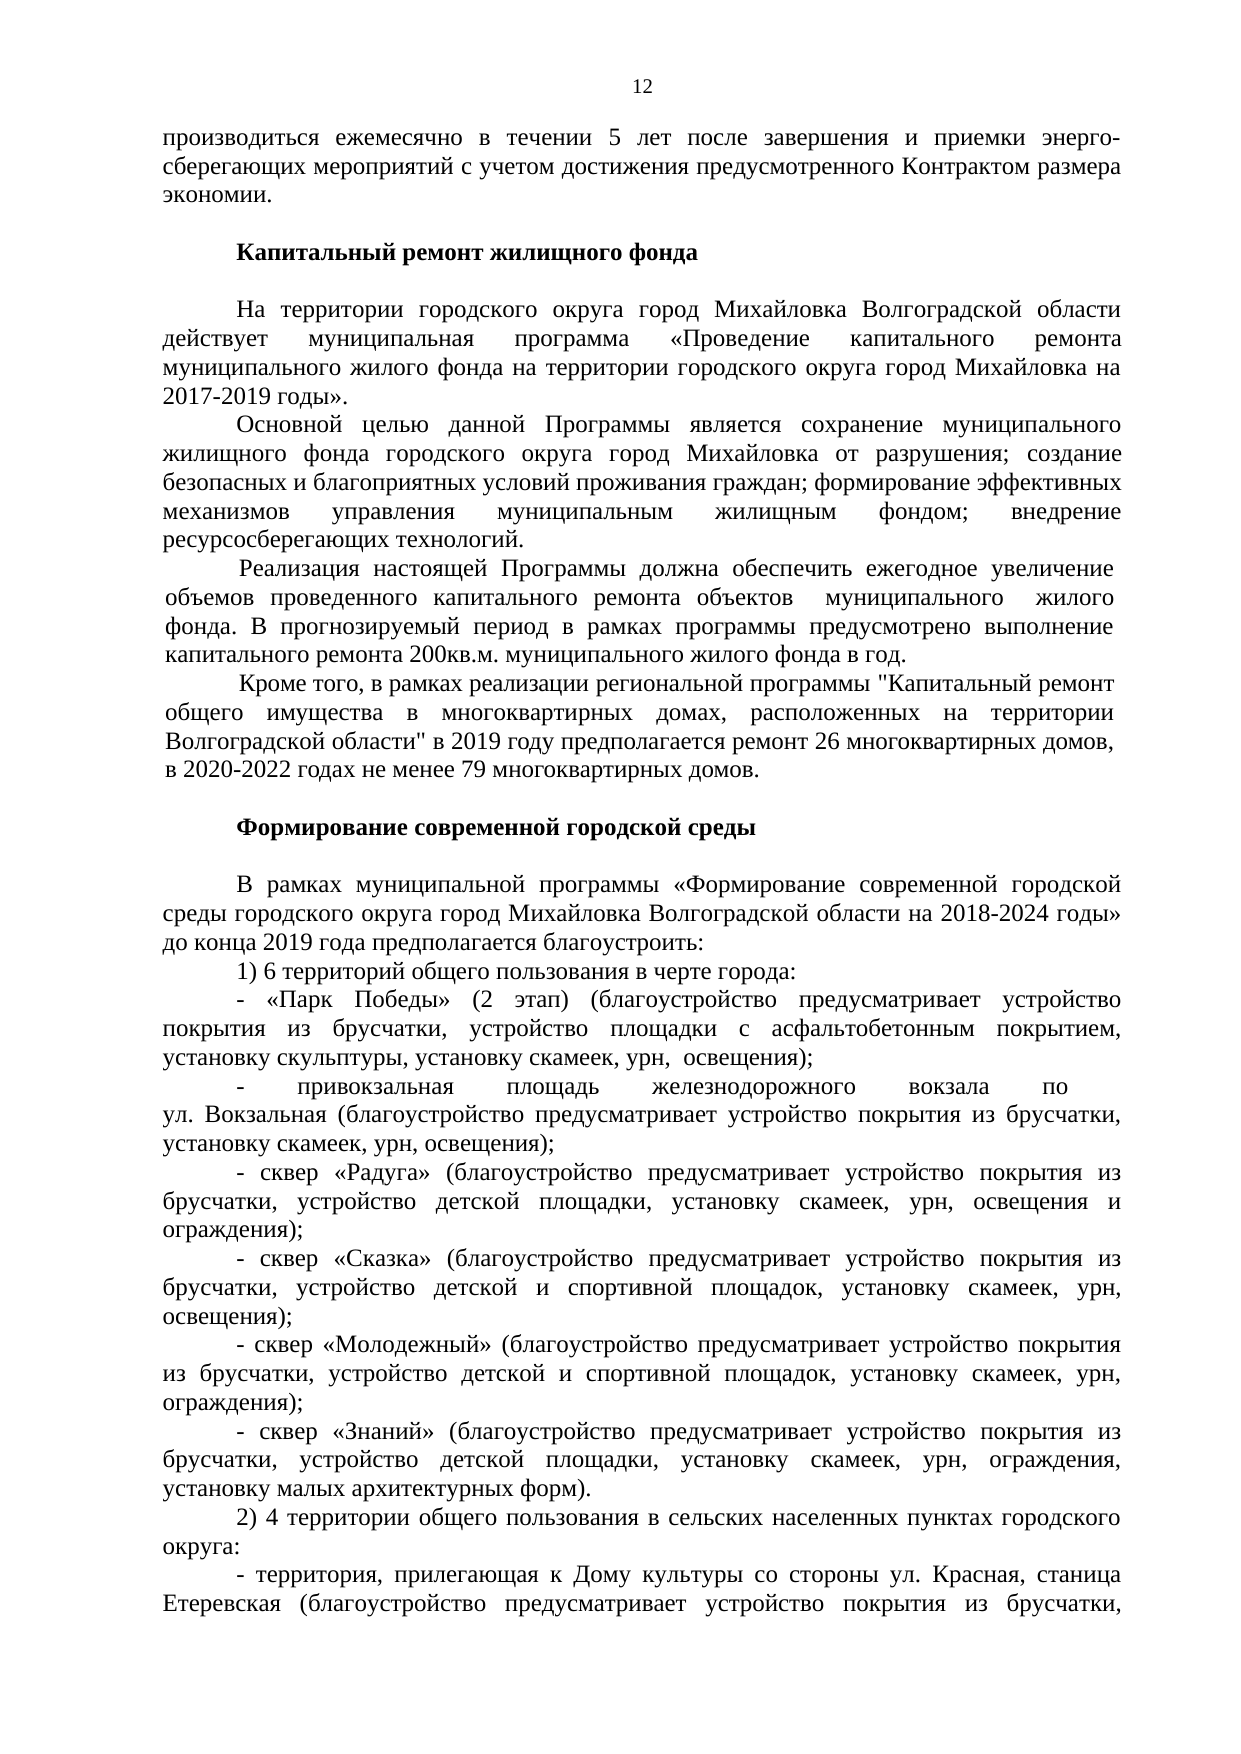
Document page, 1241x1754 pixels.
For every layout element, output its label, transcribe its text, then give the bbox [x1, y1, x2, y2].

text - сквер «Радуга» (благоустройство предусматривает устройство покрытия из брусчатки, устройство детской площадки, установку скамеек, урн, освещения и ограждения); [162, 1157, 1122, 1243]
text Реализация настоящей Программы должна обеспечить ежегодное увеличение объемов проведенного капитального ремонта объектов муниципального жилого фонда. В прогнозируемый период в рамках программы предусмотрено выполнение капитального ремонта 200кв.м. муниципального жилого фонда в год. [165, 553, 1114, 668]
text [162, 122, 1122, 208]
text - сквер «Сказка» (благоустройство предусматривает устройство покрытия из брусчатки, устройство детской и спортивной площадок, установку скамеек, урн, освещения); [162, 1243, 1122, 1329]
text Капитальный ремонт жилищного фонда [162, 237, 1122, 266]
text Формирование современной городской среды [162, 812, 1122, 841]
text 1) 6 территорий общего пользования в черте города: [162, 956, 1122, 984]
text Основной целью данной Программы является сохранение муниципального жилищного фонда городского округа город Михайловка от разрушения; создание безопасных и благоприятных условий проживания граждан; формирование эффективных механизмов управления муниципальным жилищным фондом; внедрение ресурсосберегающих технологий. [162, 409, 1122, 553]
text - привокзальная площадь железнодорожного вокзала по ул. Вокзальная (благоустройство предусматривает устройство покрытия из брусчатки, установку скамеек, урн, освещения); [162, 1071, 1122, 1157]
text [162, 1559, 1122, 1617]
title На территории городского округа город Михайловка Волгоградской области действует муниципальная программа «Проведение капитального ремонта муниципального жилого фонда на территории городского округа город Михайловка на 2017-2019 годы». [162, 294, 1122, 409]
text 2) 4 территории общего пользования в сельских населенных пунктах городского округа: [162, 1502, 1122, 1559]
text Кроме того, в рамках реализации региональной программы "Капитальный ремонт общего имущества в многоквартирных домах, расположенных на территории Волгоградской области" в 2019 году предполагается ремонт 26 многоквартирных домов, в 2020-2022 годах не менее 79 многоквартирных домов. [165, 668, 1114, 783]
text - «Парк Победы» (2 этап) (благоустройство предусматривает устройство покрытия из брусчатки, устройство площадки с асфальтобетонным покрытием, установку скульптуры, установку скамеек, урн, освещения); [162, 984, 1122, 1071]
text - сквер «Молодежный» (благоустройство предусматривает устройство покрытия из брусчатки, устройство детской и спортивной площадок, установку скамеек, урн, ограждения); [162, 1329, 1122, 1416]
text - сквер «Знаний» (благоустройство предусматривает устройство покрытия из брусчатки, устройство детской площадки, установку скамеек, урн, ограждения, установку малых архитектурных форм). [162, 1416, 1122, 1502]
text В рамках муниципальной программы «Формирование современной городской среды городского округа город Михайловка Волгоградской области на 2018-2024 годы» до конца 2019 года предполагается благоустроить: [162, 869, 1122, 956]
